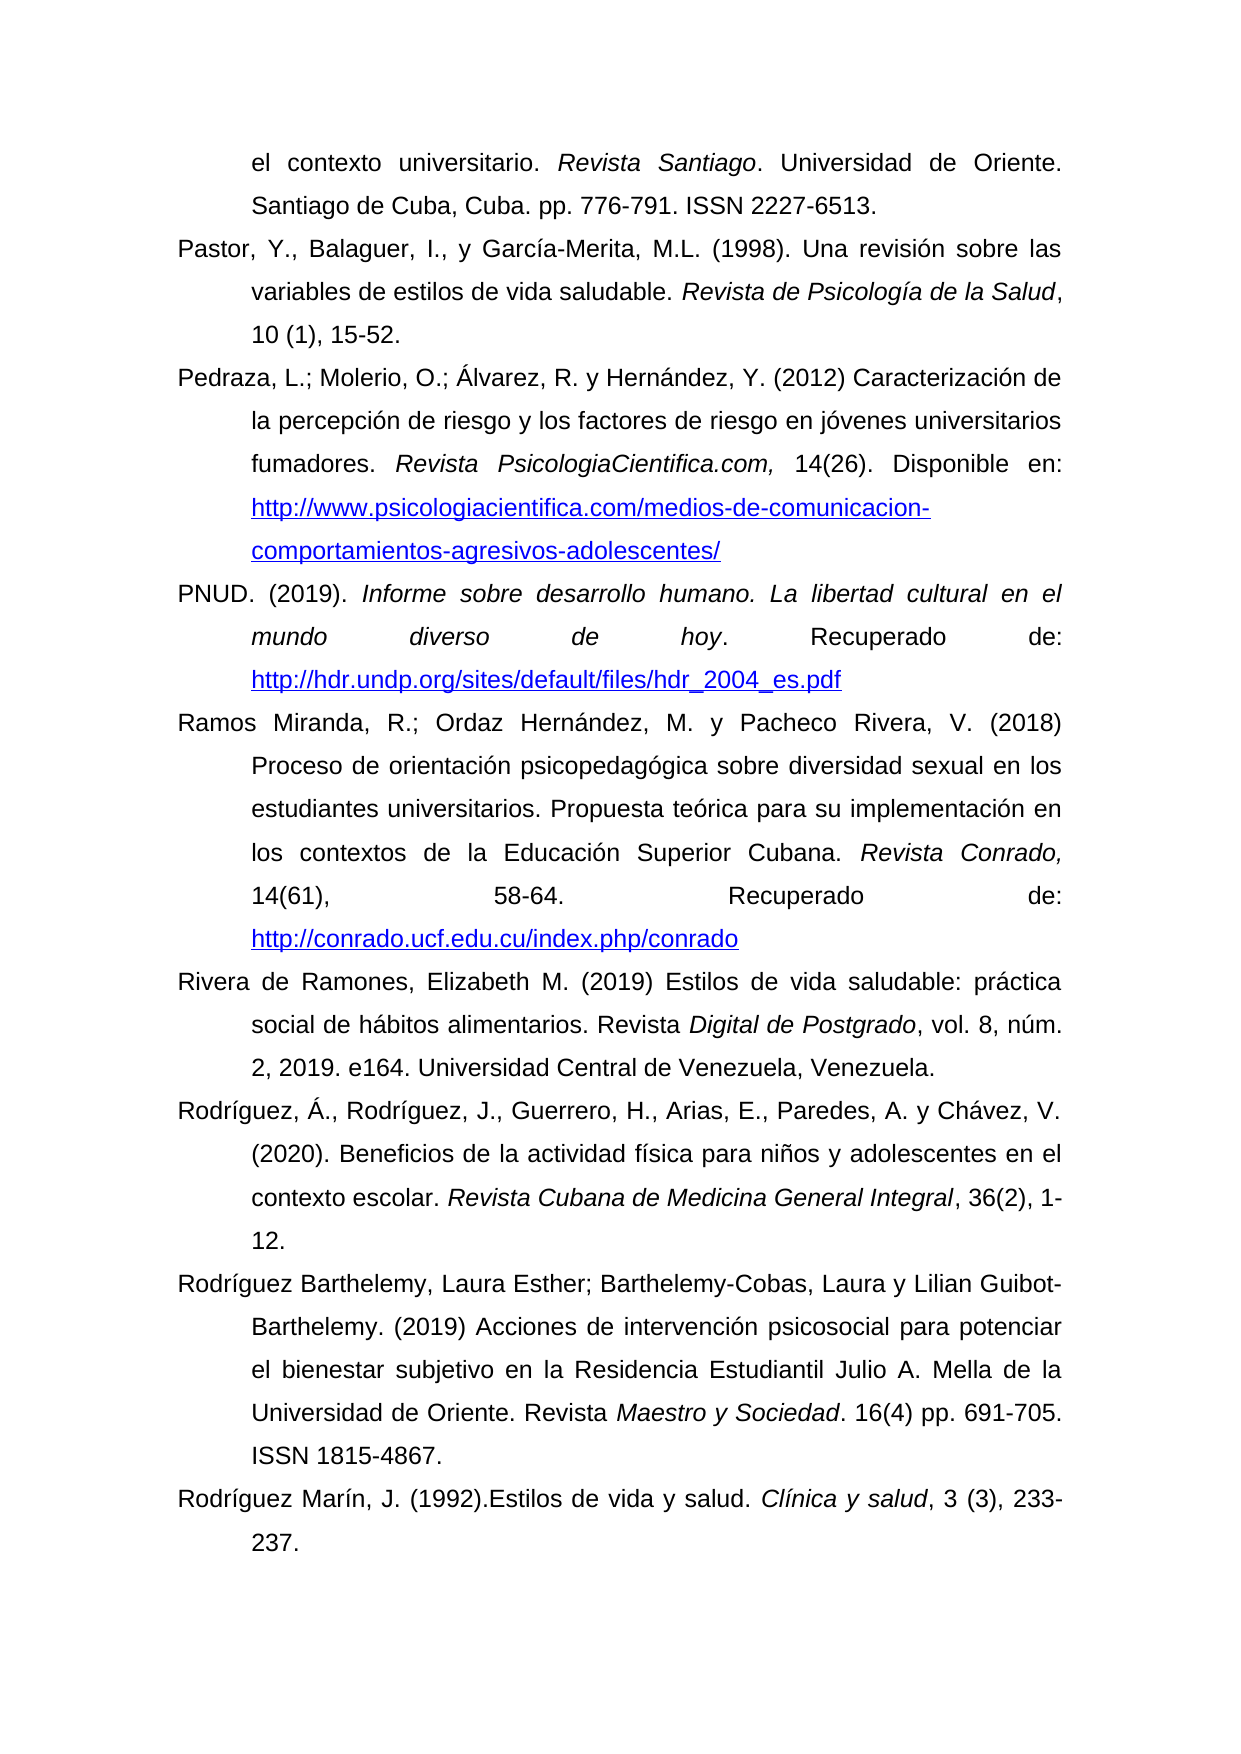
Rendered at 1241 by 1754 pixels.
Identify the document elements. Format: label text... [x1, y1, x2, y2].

list Rivera de Ramones, Elizabeth M. (2019) Estilos de vida saludable: práctica social de hábitos alimentarios. Revista Digital de Postgrado, vol. 8, núm. 2, 2019. e164. Universidad Central de Venezuela, Venezuela. [177, 967, 1063, 1082]
text Ramos Miranda, R.; Ordaz Hernández, M. y Pacheco Rivera, V. (2018) Proceso de orientación psicopedagógica sobre diversidad sexual en los estudiantes universitarios. Propuesta teórica para su implementación en los contextos de la Educación Superior Cubana. Revista Conrado, 14(61), 58-64. Recuperado de: http://conrado.ucf.edu.cu/index.php/conrado [177, 708, 1063, 953]
list Rodríguez, Á., Rodríguez, J., Guerrero, H., Arias, E., Paredes, A. y Chávez, V. (2020). Beneficios de la actividad física para niños y adolescentes en el contexto escolar. Revista Cubana de Medicina General Integral, 36(2), 1-12. [177, 1096, 1063, 1254]
text PNUD. (2019). Informe sobre desarrollo humano. La libertad cultural en el mundo diverso de hoy. Recuperado de: http://hdr.undp.org/sites/default/files/hdr_2004_es.pdf [177, 579, 1063, 694]
text Pedraza, L.; Molerio, O.; Álvarez, R. y Hernández, Y. (2012) Caracterización de la percepción de riesgo y los factores de riesgo en jóvenes universitarios fumadores. Revista PsicologiaCientifica.com, 14(26). Disponible en: http://www.psicologiacientifica.com/medios-de-comunicacion-comportamientos-agresivos-adolescentes/ [177, 363, 1063, 564]
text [177, 148, 1063, 219]
list Rodríguez Barthelemy, Laura Esther; Barthelemy-Cobas, Laura y Lilian Guibot-Barthelemy. (2019) Acciones de intervención psicosocial para potenciar el bienestar subjetivo en la Residencia Estudiantil Julio A. Mella de la Universidad de Oriente. Revista Maestro y Sociedad. 16(4) pp. 691-705. ISSN 1815-4867. [177, 1269, 1063, 1470]
list Pastor, Y., Balaguer, I., y García-Merita, M.L. (1998). Una revisión sobre las variables de estilos de vida saludable. Revista de Psicología de la Salud, 10 (1), 15-52. [177, 234, 1063, 349]
list Rodríguez Marín, J. (1992).Estilos de vida y salud. Clínica y salud, 3 (3), 233-237. [177, 1484, 1063, 1556]
